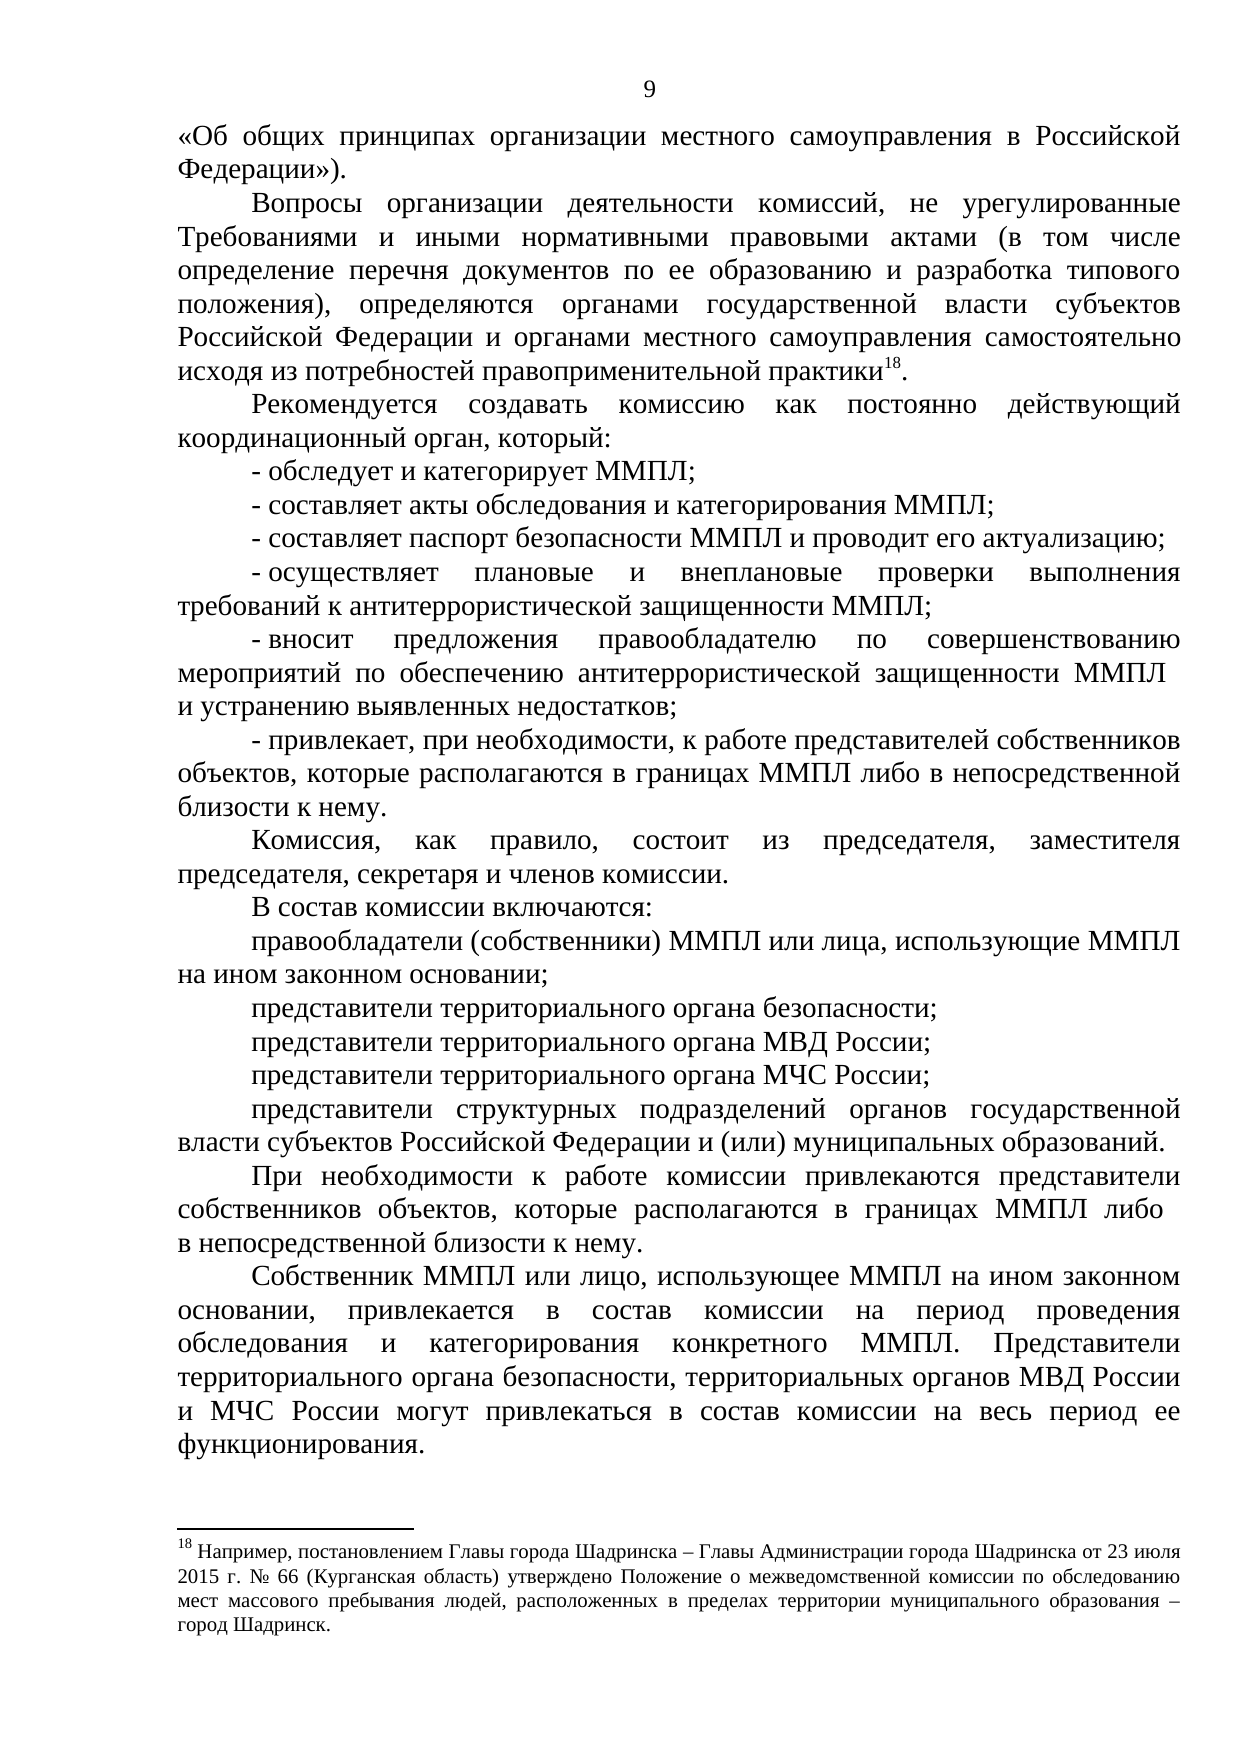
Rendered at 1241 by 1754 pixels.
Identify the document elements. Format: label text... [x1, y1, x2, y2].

text При необходимости к работе комиссии привлекаются представители собственников объектов, которые располагаются в границах ММПЛ либо в непосредственной близости к нему. [177, 1158, 1181, 1258]
title Вопросы организации деятельности комиссий, не урегулированные Требованиями и иными нормативными правовыми актами (в том числе определение перечня документов по ее образованию и разработка типового положения), определяются органами государственной власти субъектов Российской Федерации и органами местного самоуправления самостоятельно исходя из потребностей правоприменительной практики. [177, 185, 1181, 386]
text представители структурных подразделений органов государственной власти субъектов Российской Федерации и (или) муниципальных образований. [177, 1091, 1181, 1158]
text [177, 118, 1181, 185]
text - привлекает, при необходимости, к работе представителей собственников объектов, которые располагаются в границах ММПЛ либо в непосредственной близости к нему. [177, 722, 1181, 822]
text Комиссия, как правило, состоит из председателя, заместителя председателя, секретаря и членов комиссии. [177, 822, 1181, 889]
text - вносит предложения правообладателю по совершенствованию мероприятий по обеспечению антитеррористической защищенности ММПЛ и устранению выявленных недостатков; [177, 621, 1181, 722]
text представители территориального органа МВД России; [177, 1024, 1181, 1057]
text правообладатели (собственники) ММПЛ или лица, использующие ММПЛ на ином законном основании; [177, 923, 1181, 990]
text Собственник ММПЛ или лицо, использующее ММПЛ на ином законном основании, привлекается в состав комиссии на период проведения обследования и категорирования конкретного ММПЛ. Представители территориального органа безопасности, территориальных органов МВД России и МЧС России могут привлекаться в состав комиссии на весь период ее функционирования. [177, 1258, 1181, 1460]
text представители территориального органа безопасности; [177, 990, 1181, 1024]
text - обследует и категорирует ММПЛ; [177, 453, 1181, 487]
text представители территориального органа МЧС России; [177, 1057, 1181, 1091]
text - составляет акты обследования и категорирования ММПЛ; [177, 487, 1181, 521]
text - осуществляет плановые и внеплановые проверки выполнения требований к антитеррористической защищенности ММПЛ; [177, 554, 1181, 621]
text - составляет паспорт безопасности ММПЛ и проводит его актуализацию; [177, 521, 1181, 554]
text В состав комиссии включаются: [177, 889, 1181, 923]
text Рекомендуется создавать комиссию как постоянно действующий координационный орган, который: [177, 386, 1181, 453]
